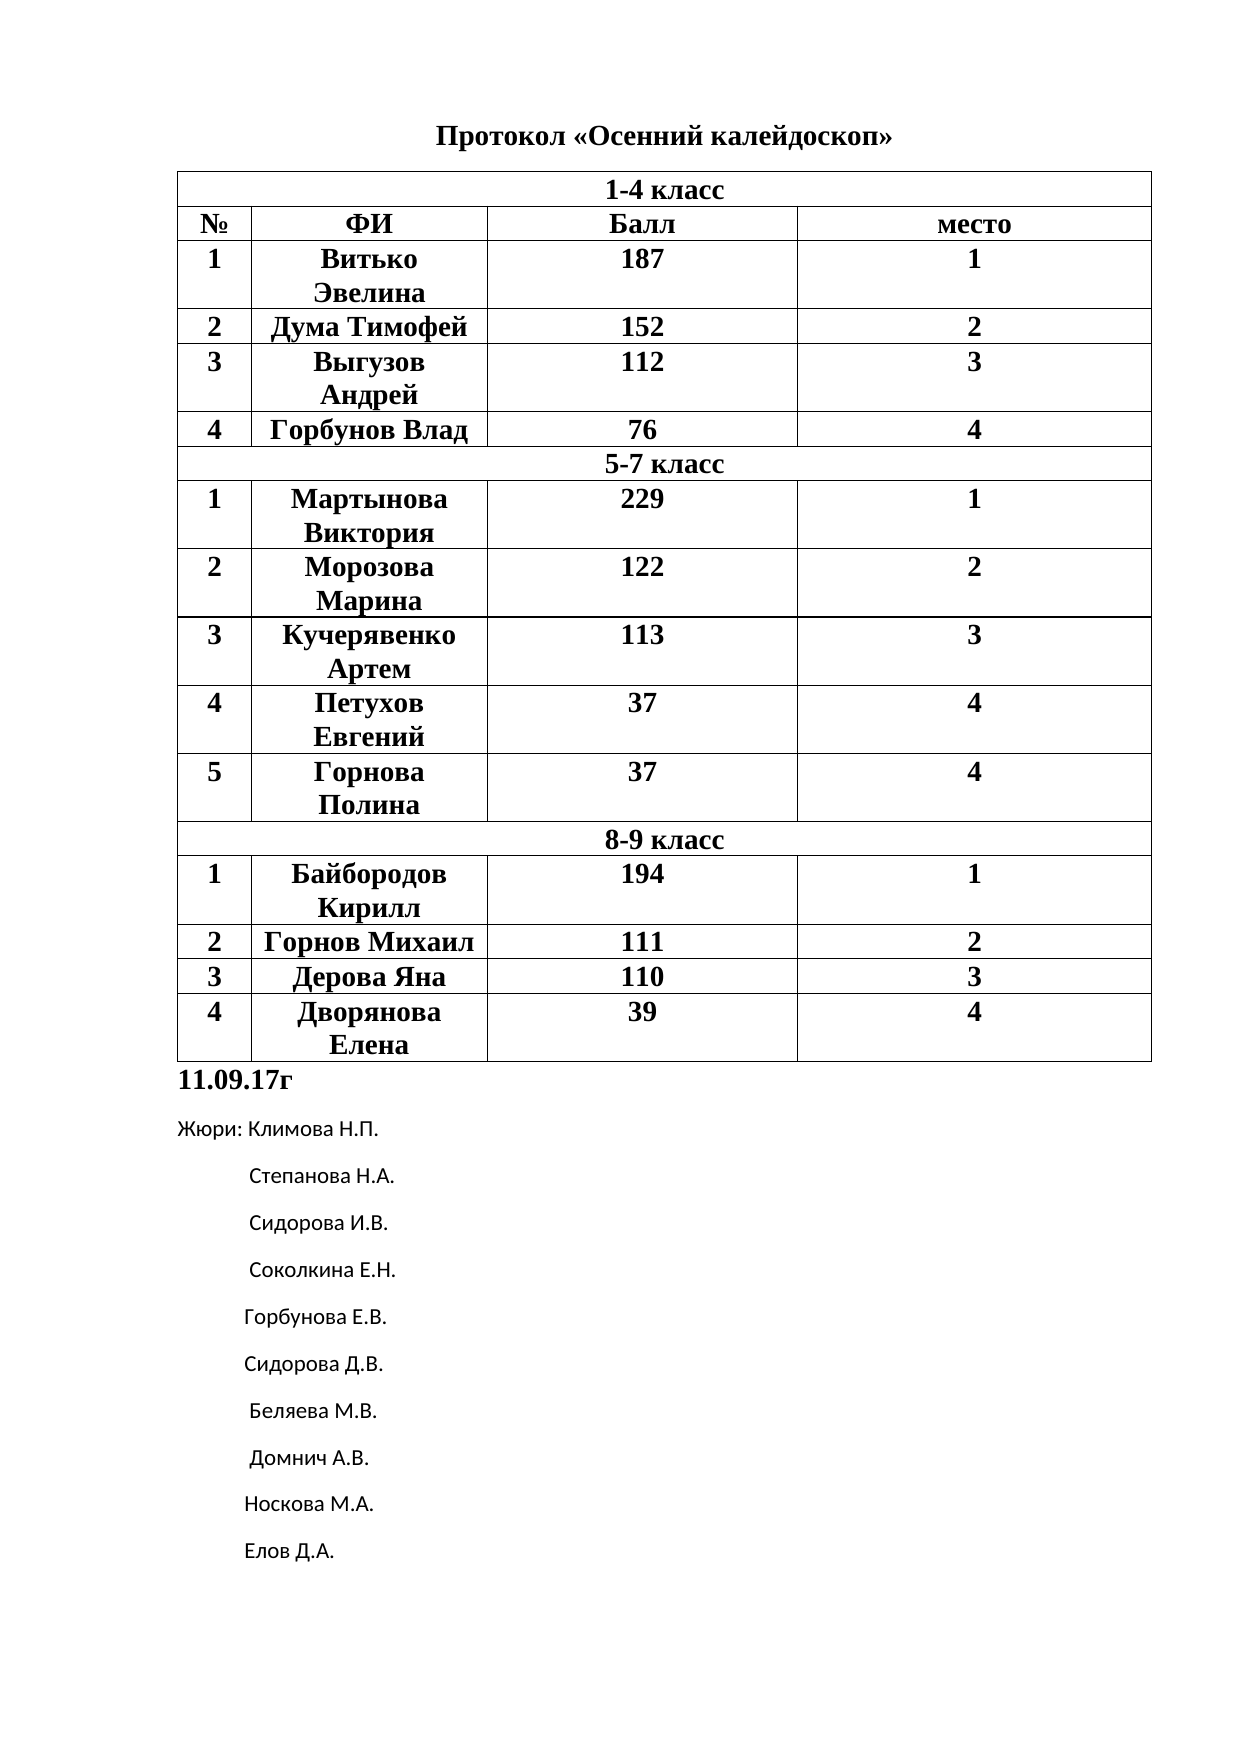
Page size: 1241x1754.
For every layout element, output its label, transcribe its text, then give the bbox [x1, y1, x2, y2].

table_cell Дворянова Елена [252, 994, 487, 1061]
table_cell Выгузов Андрей [252, 344, 487, 411]
table_cell № [178, 207, 251, 240]
text Сидорова Д.В. [177, 1349, 1152, 1377]
table_cell 194 [488, 856, 797, 923]
table_cell 187 [488, 241, 797, 308]
table_cell Петухов Евгений [252, 686, 487, 753]
table_cell Горбунов Влад [252, 412, 487, 446]
table_cell 3 [178, 344, 251, 411]
table_cell 3 [798, 959, 1151, 993]
table_cell 3 [798, 344, 1151, 411]
table_cell Морозова Марина [252, 549, 487, 616]
text Жюри: Климова Н.П. [177, 1114, 1152, 1143]
text Беляева М.В. [177, 1396, 1152, 1424]
table_cell 122 [488, 549, 797, 616]
table_cell ФИ [252, 207, 487, 240]
table_cell 4 [178, 686, 251, 753]
table_cell 4 [798, 754, 1151, 821]
table_cell Мартынова Виктория [252, 481, 487, 548]
table_cell Горнов Михаил [252, 925, 487, 958]
table_cell 4 [178, 412, 251, 446]
table_cell Байбородов Кирилл [252, 856, 487, 923]
table_cell 112 [488, 344, 797, 411]
text 11.09.17г [177, 1062, 1152, 1095]
table_cell место [798, 207, 1151, 240]
table_cell 76 [488, 412, 797, 446]
table_cell 2 [798, 549, 1151, 616]
table_cell 39 [488, 994, 797, 1061]
table_cell 5 [178, 754, 251, 821]
table_cell 2 [178, 925, 251, 958]
table_cell 4 [178, 994, 251, 1061]
table_cell 1 [798, 856, 1151, 923]
table_cell Балл [488, 207, 797, 240]
table_cell 3 [178, 618, 251, 684]
table_cell 37 [488, 754, 797, 821]
table_cell 4 [798, 412, 1151, 446]
table_cell Горнова Полина [252, 754, 487, 821]
table_cell 113 [488, 618, 797, 684]
table_cell 5-7 класс [178, 447, 1151, 480]
table_header 1-4 класс [178, 172, 1151, 206]
text Носкова М.А. [177, 1489, 1152, 1518]
table_cell 1 [178, 856, 251, 923]
table_cell 1 [178, 481, 251, 548]
text Степанова Н.А. [177, 1161, 1152, 1189]
table_cell 2 [178, 549, 251, 616]
table_cell 4 [798, 994, 1151, 1061]
table_cell 8-9 класс [178, 822, 1151, 855]
table_cell 37 [488, 686, 797, 753]
table_cell 2 [798, 925, 1151, 958]
table_cell 1 [798, 481, 1151, 548]
table_cell 1 [178, 241, 251, 308]
table_cell Витько Эвелина [252, 241, 487, 308]
table_cell 2 [178, 309, 251, 343]
table_cell Дума Тимофей [252, 309, 487, 343]
table_cell Дерова Яна [252, 959, 487, 993]
text Соколкина Е.Н. [177, 1255, 1152, 1283]
text Горбунова Е.В. [177, 1302, 1152, 1330]
table_cell 111 [488, 925, 797, 958]
text Елов Д.А. [177, 1536, 1152, 1564]
table_cell 1 [798, 241, 1151, 308]
table_cell 229 [488, 481, 797, 548]
table_cell 110 [488, 959, 797, 993]
table_cell 2 [798, 309, 1151, 343]
text Протокол «Осенний калейдоскоп» [177, 118, 1152, 152]
table_cell 152 [488, 309, 797, 343]
table_cell Кучерявенко Артем [252, 618, 487, 684]
text Сидорова И.В. [177, 1208, 1152, 1236]
text Домнич А.В. [177, 1443, 1152, 1471]
table_cell 3 [178, 959, 251, 993]
table_cell 3 [798, 618, 1151, 684]
table_cell 4 [798, 686, 1151, 753]
